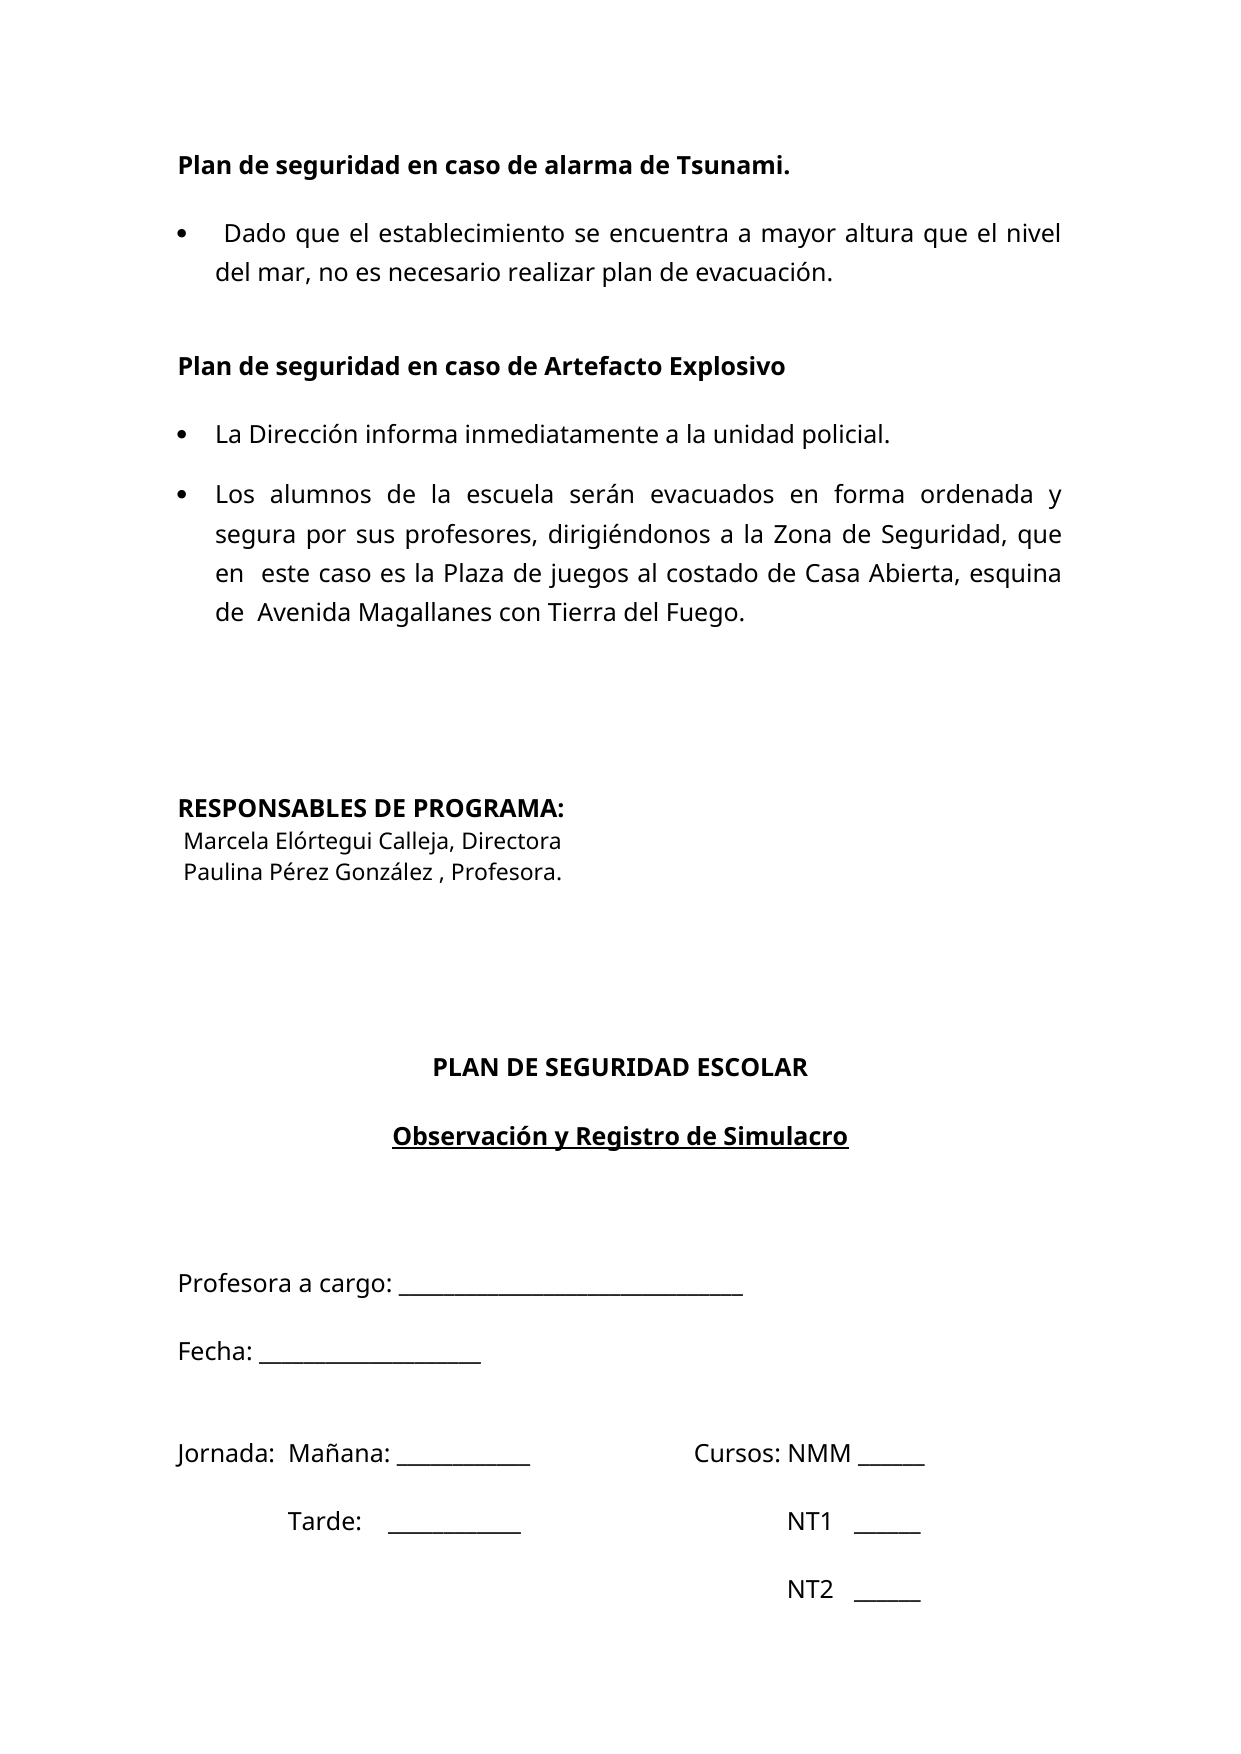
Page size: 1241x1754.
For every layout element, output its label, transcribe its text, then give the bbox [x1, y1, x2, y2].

list Los alumnos de la escuela serán evacuados en forma ordenada y segura por sus profesores, dirigiéndonos a la Zona de Seguridad, que en este caso es la Plaza de juegos al costado de Casa Abierta, esquina de Avenida Magallanes con Tierra del Fuego. [177, 477, 1063, 629]
text Fecha: ____________________ [177, 1333, 1063, 1367]
text Tarde: ____________ NT1 ______ [177, 1504, 1063, 1538]
text PLAN DE SEGURIDAD ESCOLAR [177, 1050, 1063, 1084]
text Plan de seguridad en caso de alarma de Tsunami. [177, 148, 1063, 182]
list Dado que el establecimiento se encuentra a mayor altura que el nivel del mar, no es necesario realizar plan de evacuación. [177, 216, 1063, 289]
text Plan de seguridad en caso de Artefacto Explosivo [177, 349, 1063, 383]
text Paulina Pérez González , Profesora. [177, 856, 1063, 887]
text Profesora a cargo: _______________________________ [177, 1265, 1063, 1299]
list La Dirección informa inmediatamente a la unidad policial. [177, 417, 1063, 451]
text Observación y Registro de Simulacro [177, 1118, 1063, 1152]
text Marcela Elórtegui Calleja, Directora [177, 825, 1063, 856]
text RESPONSABLES DE PROGRAMA: [177, 791, 1063, 825]
text NT2 ______ [177, 1572, 1063, 1606]
text Jornada: Mañana: ____________ Cursos: NMM ______ [177, 1436, 1063, 1470]
